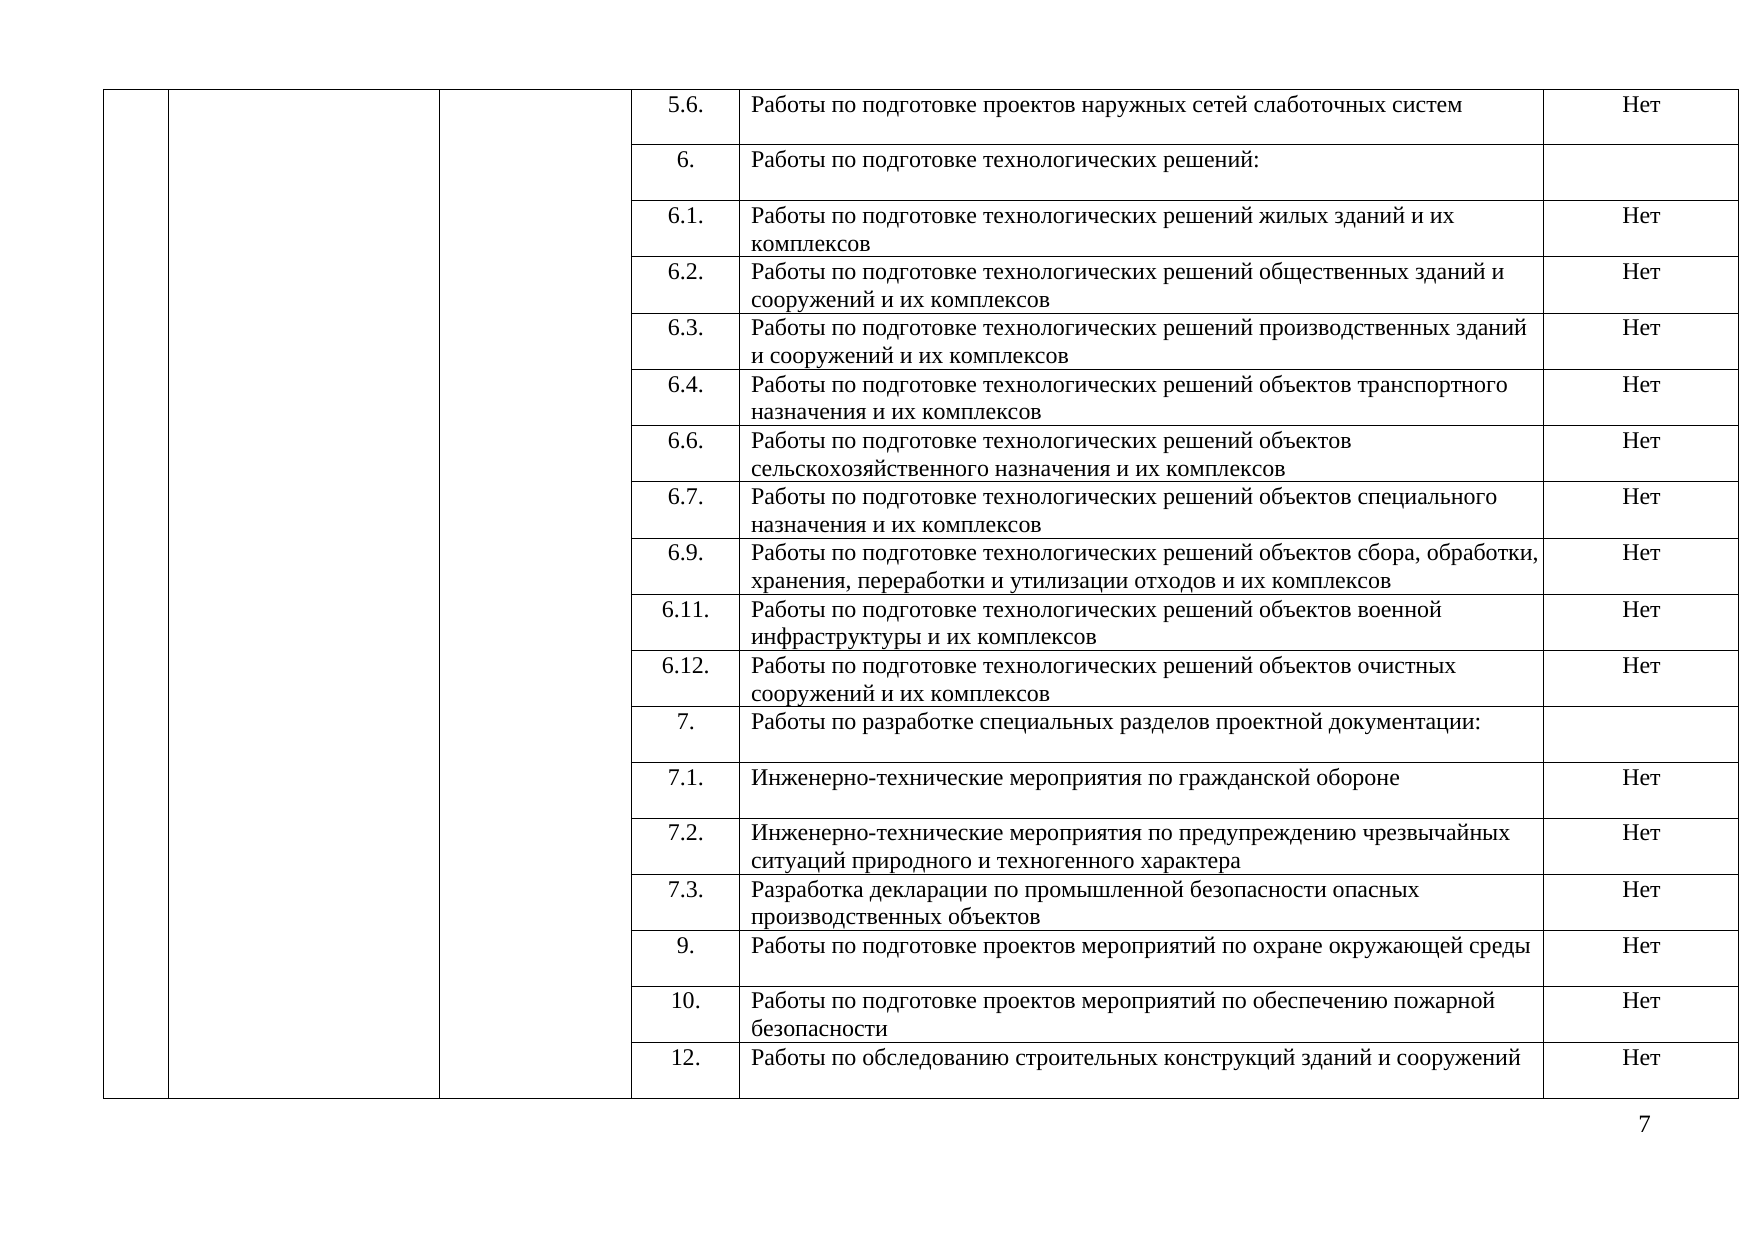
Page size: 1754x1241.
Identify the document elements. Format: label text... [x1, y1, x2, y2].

table_cell Нет [1544, 875, 1738, 930]
table_cell 6.12. [632, 651, 739, 706]
table_cell 9. [632, 931, 739, 986]
table_cell Нет [1544, 595, 1738, 650]
table_cell Работы по подготовке технологических решений общественных зданий и сооружений и их комплексов [740, 257, 1543, 312]
table_cell 7.1. [632, 763, 739, 817]
table_cell 7. [632, 707, 739, 762]
table_cell Работы по подготовке технологических решений объектов сельскохозяйственного назначения и их комплексов [740, 426, 1543, 481]
table_cell Работы по подготовке проектов наружных сетей слаботочных систем [740, 90, 1543, 144]
table_cell Нет [1544, 1043, 1738, 1097]
table_cell Нет [1544, 201, 1738, 256]
table_cell 6.2. [632, 257, 739, 312]
table_cell 7.2. [632, 819, 739, 874]
table_cell 10. [632, 987, 739, 1042]
table_cell 6. [632, 145, 739, 200]
table_cell 6.4. [632, 370, 739, 425]
table_cell Нет [1544, 314, 1738, 369]
table_cell 6.6. [632, 426, 739, 481]
table_cell Работы по подготовке технологических решений: [740, 145, 1543, 200]
table_cell Работы по обследованию строительных конструкций зданий и сооружений [740, 1043, 1543, 1097]
table_cell Инженерно-технические мероприятия по гражданской обороне [740, 763, 1543, 817]
table_cell Работы по подготовке технологических решений объектов транспортного назначения и их комплексов [740, 370, 1543, 425]
table_cell 6.7. [632, 482, 739, 537]
table_cell Работы по подготовке технологических решений объектов специального назначения и их комплексов [740, 482, 1543, 537]
table_cell Работы по подготовке технологических решений жилых зданий и их комплексов [740, 201, 1543, 256]
table_cell Нет [1544, 370, 1738, 425]
table_cell [1544, 707, 1738, 762]
table_cell 6.1. [632, 201, 739, 256]
table_cell Работы по подготовке технологических решений объектов военной инфраструктуры и их комплексов [740, 595, 1543, 650]
table_cell Нет [1544, 651, 1738, 706]
table_cell 6.3. [632, 314, 739, 369]
table_cell Нет [1544, 90, 1738, 144]
table_cell Работы по подготовке проектов мероприятий по охране окружающей среды [740, 931, 1543, 986]
table_cell Работы по подготовке технологических решений объектов очистных сооружений и их комплексов [740, 651, 1543, 706]
table_cell Инженерно-технические мероприятия по предупреждению чрезвычайных ситуаций природного и техногенного характера [740, 819, 1543, 874]
table_cell Разработка декларации по промышленной безопасности опасных производственных объектов [740, 875, 1543, 930]
table_cell Работы по подготовке технологических решений объектов сбора, обработки, хранения, переработки и утилизации отходов и их комплексов [740, 539, 1543, 594]
table_cell 7.3. [632, 875, 739, 930]
table_cell Нет [1544, 819, 1738, 874]
table_cell Работы по подготовке проектов мероприятий по обеспечению пожарной безопасности [740, 987, 1543, 1042]
table_cell Нет [1544, 257, 1738, 312]
table_cell Нет [1544, 931, 1738, 986]
table_cell 6.11. [632, 595, 739, 650]
table_cell Нет [1544, 482, 1738, 537]
table_cell [1544, 145, 1738, 200]
table_cell Нет [1544, 763, 1738, 817]
table_cell Работы по разработке специальных разделов проектной документации: [740, 707, 1543, 762]
table_cell Нет [1544, 426, 1738, 481]
table_cell Нет [1544, 987, 1738, 1042]
table_cell Нет [1544, 539, 1738, 594]
table_cell Работы по подготовке технологических решений производственных зданий и сооружений и их комплексов [740, 314, 1543, 369]
table_cell 12. [632, 1043, 739, 1097]
table_cell 5.6. [632, 90, 739, 144]
table_cell 6.9. [632, 539, 739, 594]
